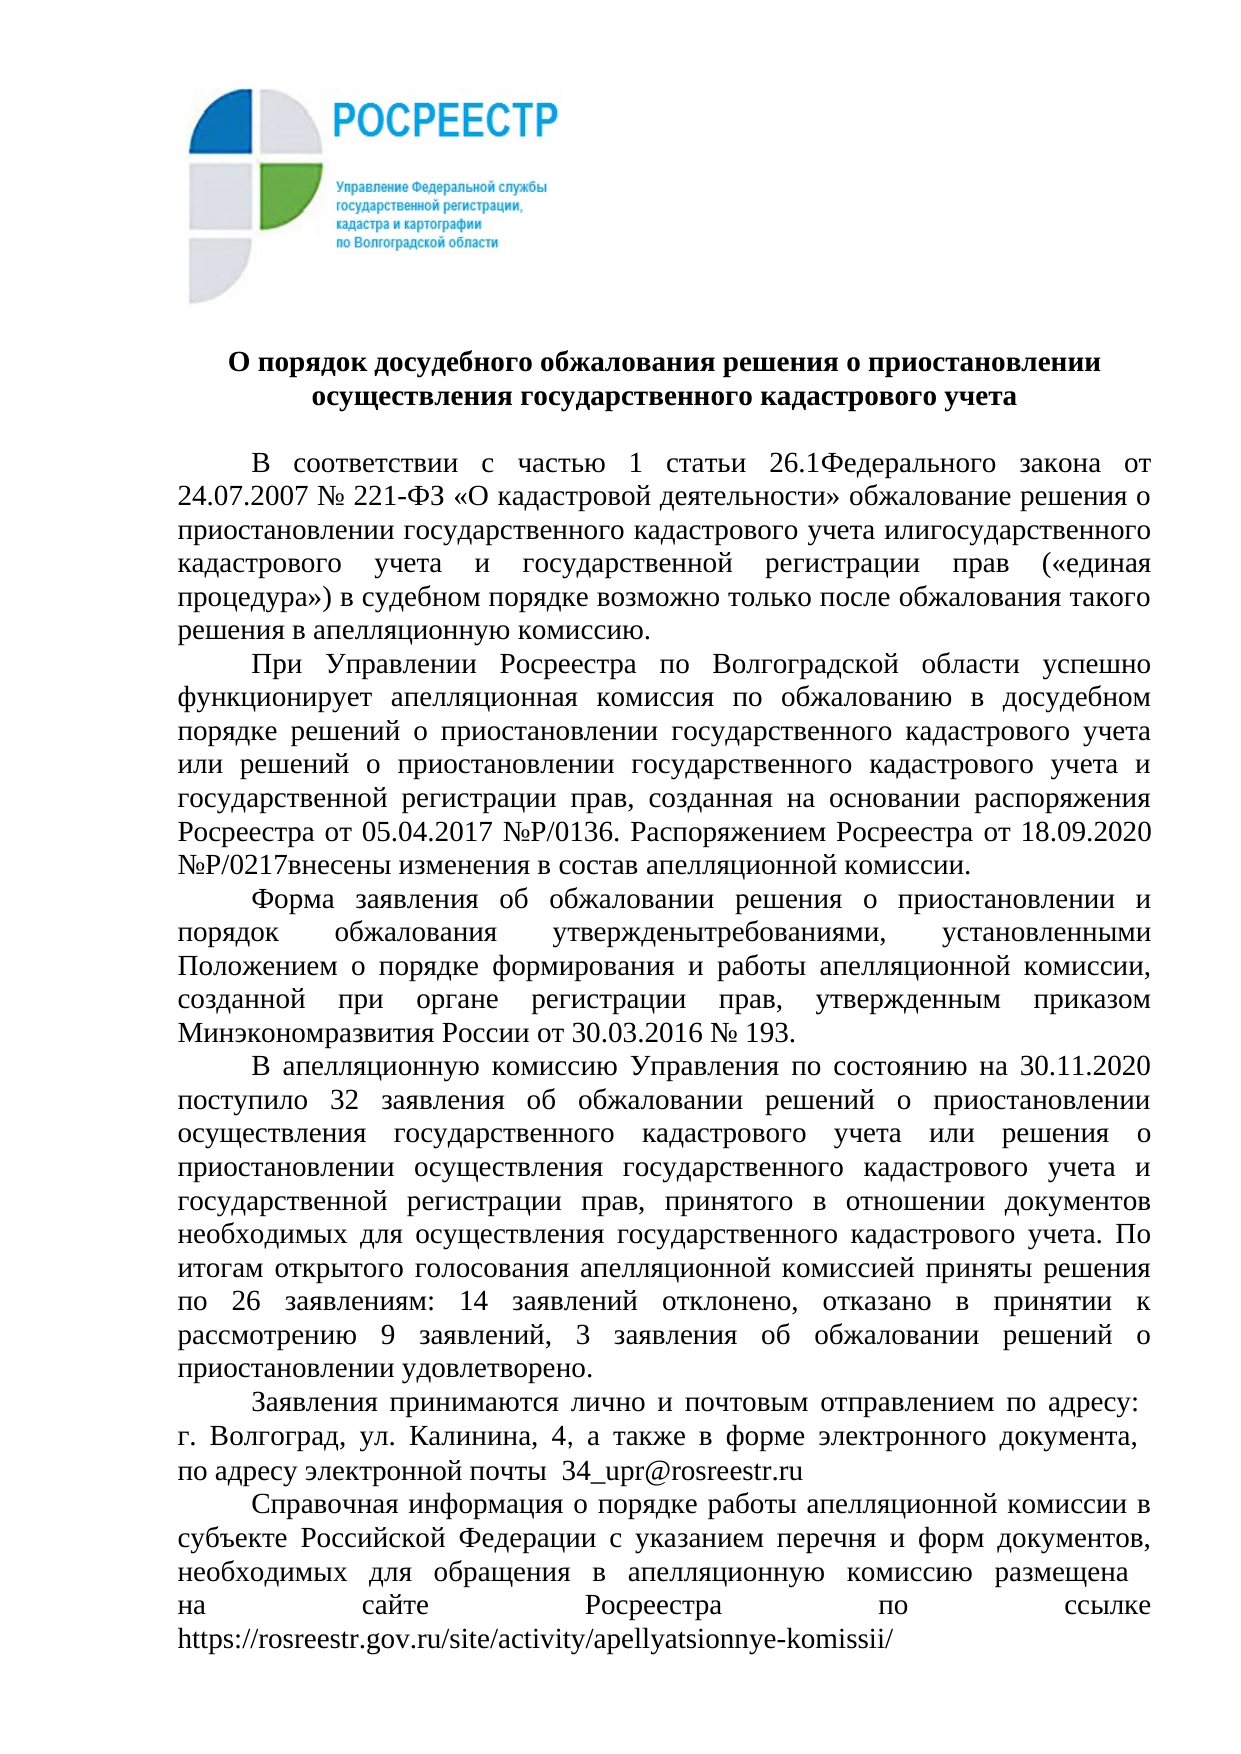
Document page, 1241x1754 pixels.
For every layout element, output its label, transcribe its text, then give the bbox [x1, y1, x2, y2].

text В апелляционную комиссию Управления по состоянию на 30.11.2020 поступило 32 заявления об обжаловании решений о приостановлении осуществления государственного кадастрового учета или решения о приостановлении осуществления государственного кадастрового учета и государственной регистрации прав, принятого в отношении документов необходимых для осуществления государственного кадастрового учета. По итогам открытого голосования апелляционной комиссией приняты решения по 26 заявлениям: 14 заявлений отклонено, отказано в принятии к рассмотрению 9 заявлений, 3 заявления об обжаловании решений о приостановлении удовлетворено. [177, 1048, 1152, 1384]
text При Управлении Росреестра по Волгоградской области успешно функционирует апелляционная комиссия по обжалованию в досудебном порядке решений о приостановлении государственного кадастрового учета или решений о приостановлении государственного кадастрового учета и государственной регистрации прав, созданная на основании распоряжения Росреестра от 05.04.2017 №Р/0136. Распоряжением Росреестра от 18.09.2020 №Р/0217внесены изменения в состав апелляционной комиссии. [177, 646, 1152, 881]
text Форма заявления об обжаловании решения о приостановлении и порядок обжалования утвержденытребованиями, установленными Положением о порядке формирования и работы апелляционной комиссии, созданной при органе регистрации прав, утвержденным приказом Минэкономразвития России от 30.03.2016 № 193. [177, 881, 1152, 1048]
text О порядок досудебного обжалования решения о приостановлении осуществления государственного кадастрового учета [177, 344, 1152, 411]
picture [177, 88, 564, 311]
text Справочная информация о порядке работы апелляционной комиссии в субъекте Российской Федерации с указанием перечня и форм документов, необходимых для обращения в апелляционную комиссию размещена на сайте Росреестра по ссылке https://rosreestr.gov.ru/site/activity/apellyatsionnye-komissii/ [177, 1487, 1152, 1654]
text В соответствии с частью 1 статьи 26.1Федерального закона от 24.07.2007 № 221-ФЗ «О кадастровой деятельности» обжалование решения о приостановлении государственного кадастрового учета илигосударственного кадастрового учета и государственной регистрации прав («единая процедура») в судебном порядке возможно только после обжалования такого решения в апелляционную комиссию. [177, 445, 1152, 646]
text Заявления принимаются лично и почтовым отправлением по адресу: г. Волгоград, ул. Калинина, 4, а также в форме электронного документа, по адресу электронной почты 34_upr@rosreestr.ru [177, 1384, 1152, 1487]
